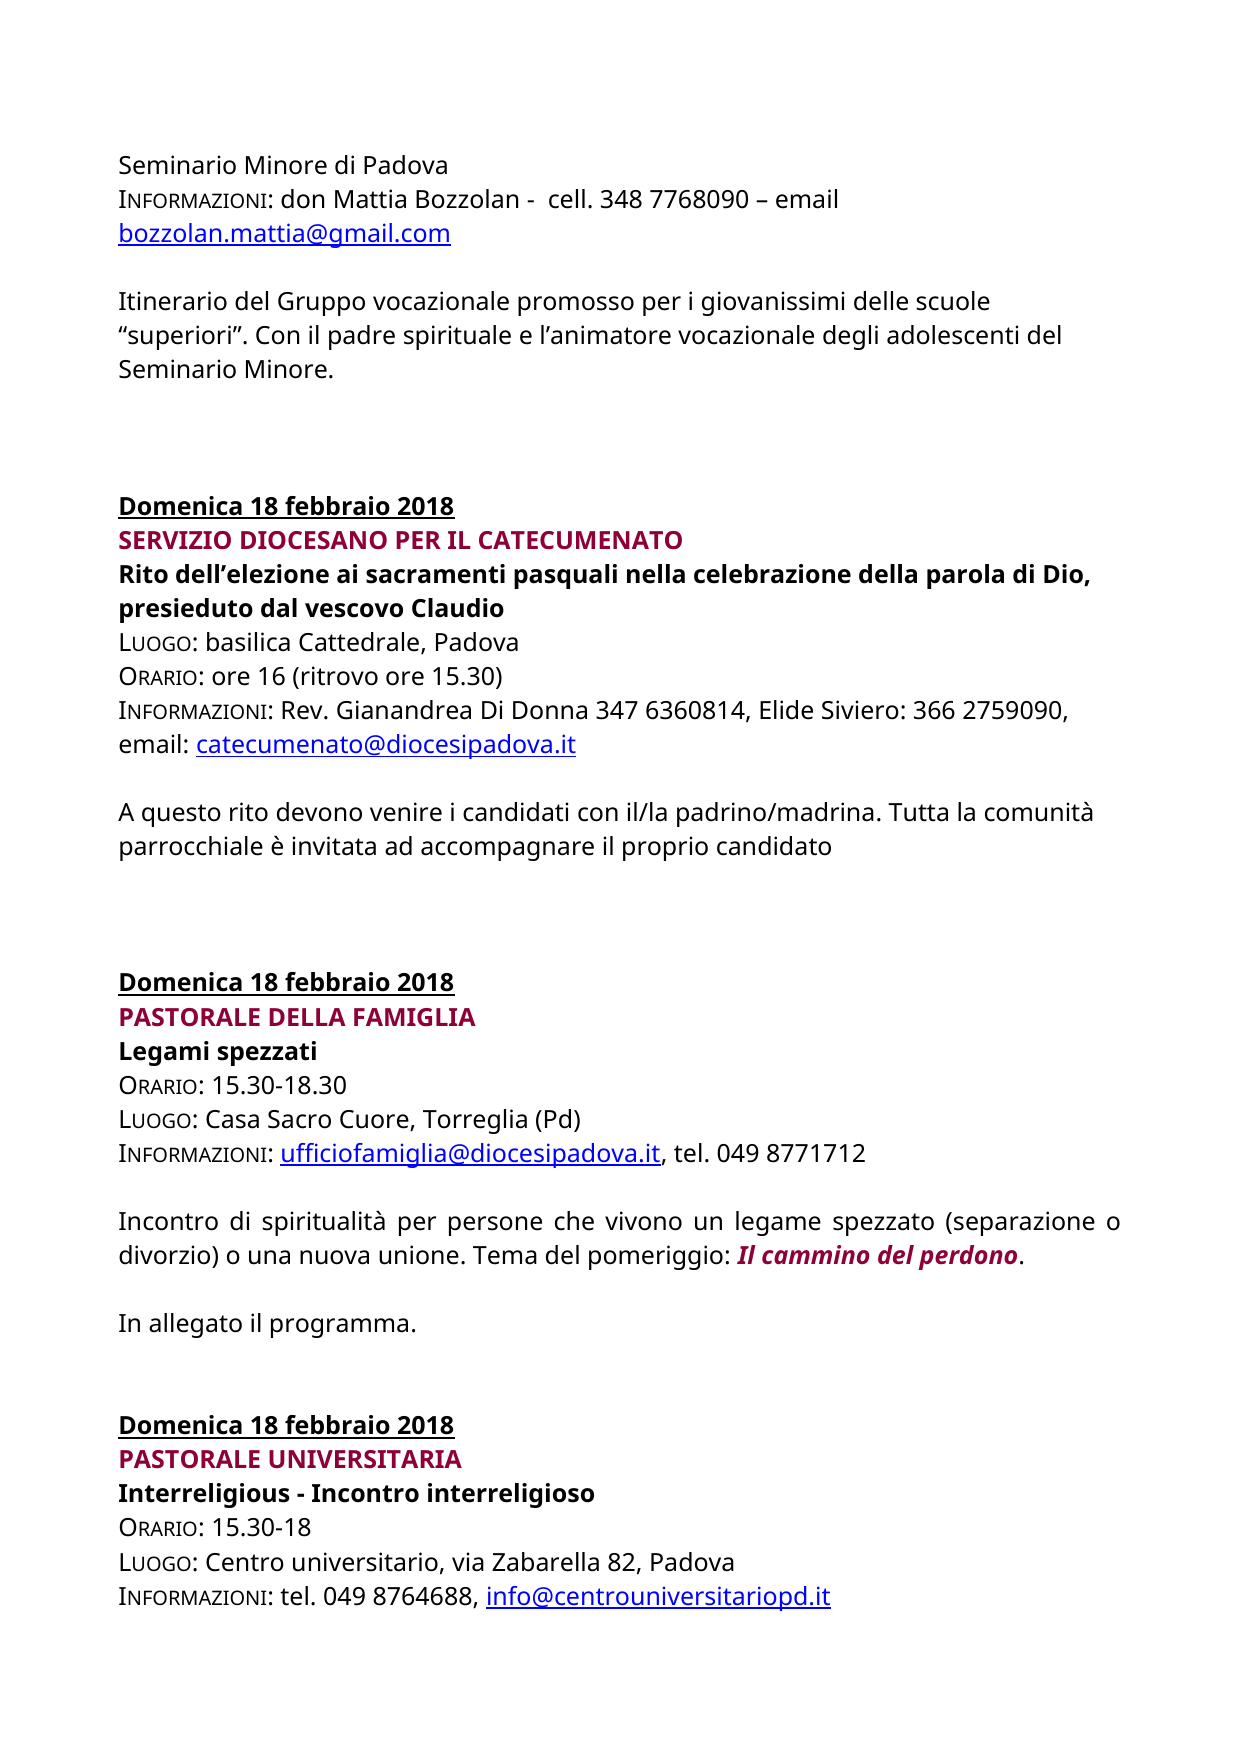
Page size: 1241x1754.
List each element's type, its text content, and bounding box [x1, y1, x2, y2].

text SERVIZIO DIOCESANO PER IL CATECUMENATO [118, 522, 1122, 556]
text Informazioni: don Mattia Bozzolan - cell. 348 7768090 – email bozzolan.mattia@gmail.com [118, 182, 1122, 250]
text Orario: ore 16 (ritrovo ore 15.30) [118, 658, 1122, 693]
text Domenica 18 febbraio 2018 [118, 965, 1122, 999]
text Domenica 18 febbraio 2018 [118, 1408, 1122, 1442]
text Luogo: basilica Cattedrale, Padova [118, 624, 1122, 658]
text Domenica 18 febbraio 2018 [118, 488, 1122, 522]
text Rito dell’elezione ai sacramenti pasquali nella celebrazione della parola di Dio, presieduto dal vescovo Claudio [118, 556, 1122, 624]
text PASTORALE UNIVERSITARIA [118, 1442, 1122, 1476]
text Orario: 15.30-18 [118, 1510, 1122, 1544]
text Informazioni: tel. 049 8764688, info@centrouniversitariopd.it [118, 1578, 1122, 1612]
text Interreligious - Incontro interreligioso [118, 1476, 1122, 1510]
text In allegato il programma. [118, 1306, 1122, 1340]
text Informazioni: ufficiofamiglia@diocesipadova.it, tel. 049 8771712 [118, 1135, 1122, 1169]
text Orario: 15.30-18.30 [118, 1067, 1122, 1101]
text Incontro di spiritualità per persone che vivono un legame spezzato (separazione o divorzio) o una nuova unione. Tema del pomeriggio: Il cammino del perdono. [118, 1203, 1122, 1272]
text Seminario Minore di Padova [118, 148, 1122, 182]
text PASTORALE DELLA FAMIGLIA [118, 999, 1122, 1033]
text Luogo: Casa Sacro Cuore, Torreglia (Pd) [118, 1101, 1122, 1135]
text Itinerario del Gruppo vocazionale promosso per i giovanissimi delle scuole “superiori”. Con il padre spirituale e l’animatore vocazionale degli adolescenti del Seminario Minore. [118, 284, 1122, 386]
text Informazioni: Rev. Gianandrea Di Donna 347 6360814, Elide Siviero: 366 2759090, email: catecumenato@diocesipadova.it [118, 693, 1122, 761]
text Legami spezzati [118, 1033, 1122, 1067]
text A questo rito devono venire i candidati con il/la padrino/madrina. Tutta la comunità parrocchiale è invitata ad accompagnare il proprio candidato [118, 795, 1122, 863]
text Luogo: Centro universitario, via Zabarella 82, Padova [118, 1544, 1122, 1578]
